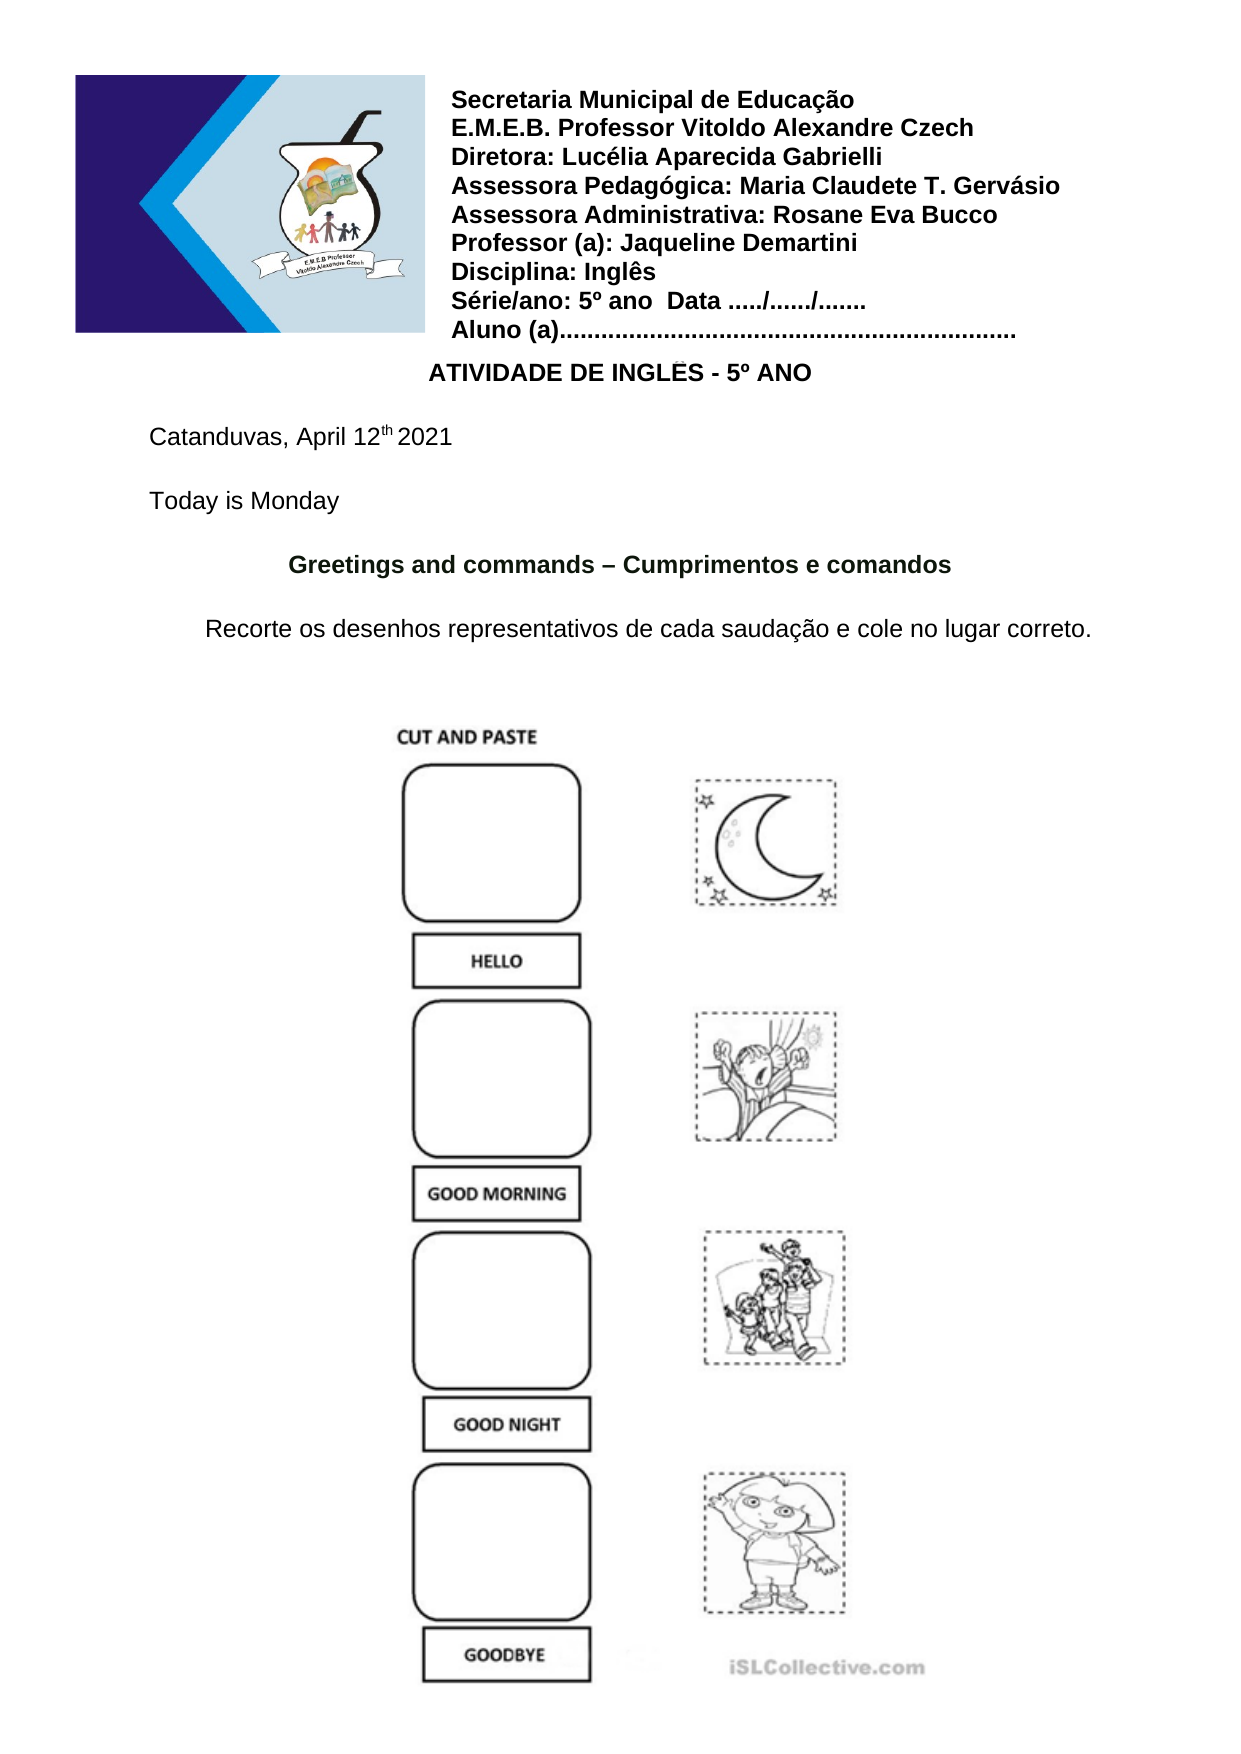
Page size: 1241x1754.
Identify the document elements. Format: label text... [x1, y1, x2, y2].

picture [75, 75, 249, 333]
picture [173, 75, 426, 333]
text Today is Monday [75, 486, 1165, 514]
text Recorte os desenhos representativos de cada saudação e cole no lugar correto. [75, 614, 1165, 642]
text Greetings and commands – Cumprimentos e comandos [75, 550, 1165, 578]
picture [313, 721, 927, 1696]
text ATIVIDADE DE INGLÊS - 5º ANO [75, 358, 1165, 387]
text Catanduvas, April 12th 2021 [75, 422, 1165, 451]
